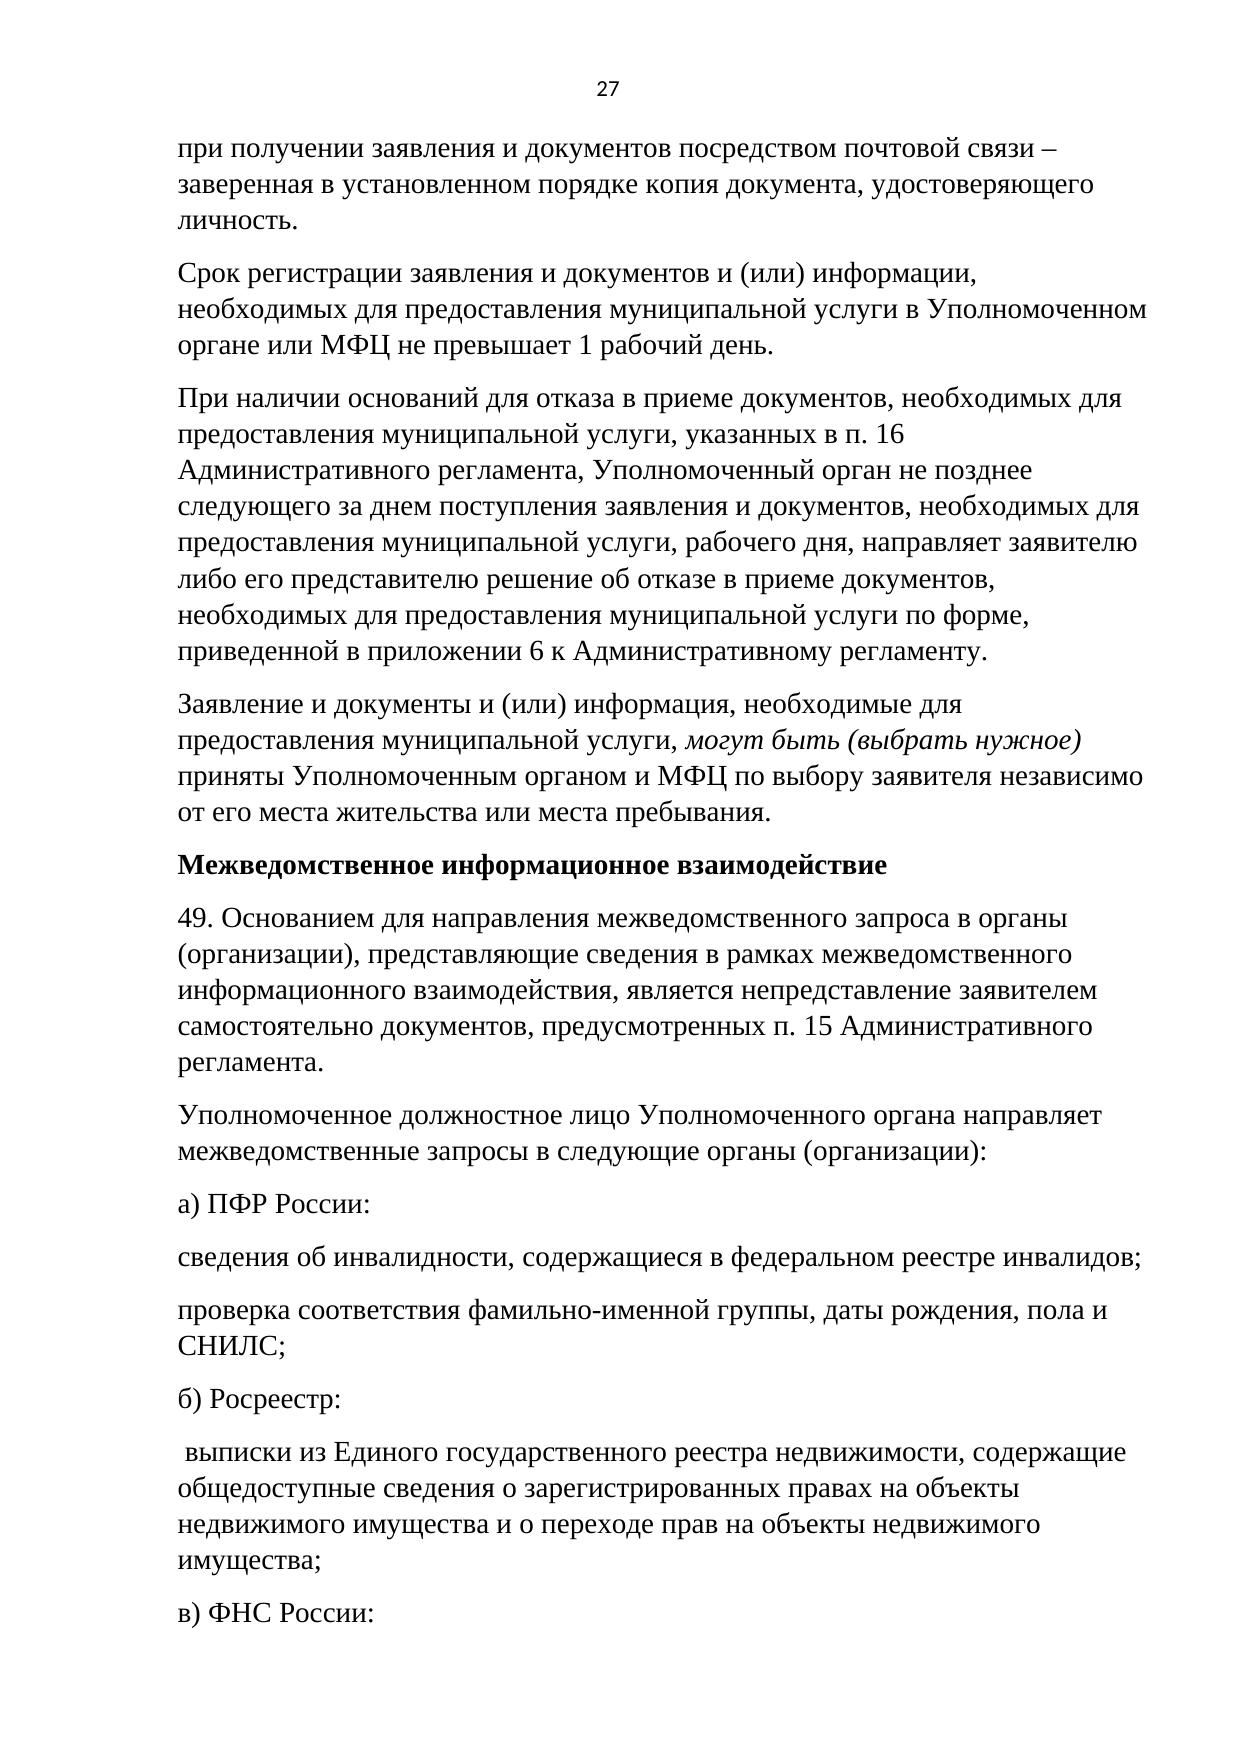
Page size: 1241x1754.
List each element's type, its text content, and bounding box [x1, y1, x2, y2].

text а) ПФР России: [177, 1186, 1152, 1220]
text Уполномоченное должностное лицо Уполномоченного органа направляет межведомственные запросы в следующие органы (организации): [177, 1097, 1152, 1167]
text сведения об инвалидности, содержащиеся в федеральном реестре инвалидов; [177, 1239, 1152, 1273]
text в) ФНС России: [177, 1595, 1152, 1628]
text Межведомственное информационное взаимодействие [177, 847, 1152, 881]
text 49. Основанием для направления межведомственного запроса в органы (организации), представляющие сведения в рамках межведомственного информационного взаимодействия, является непредставление заявителем самостоятельно документов, предусмотренных п. 15 Административного регламента. [177, 900, 1152, 1078]
text Срок регистрации заявления и документов и (или) информации, необходимых для предоставления муниципальной услуги в Уполномоченном органе или МФЦ не превышает 1 рабочий день. [177, 255, 1152, 361]
text проверка соответствия фамильно-именной группы, даты рождения, пола и СНИЛС; [177, 1292, 1152, 1362]
text Заявление и документы и (или) информация, необходимые для предоставления муниципальной услуги, могут быть (выбрать нужное) приняты Уполномоченным органом и МФЦ по выбору заявителя независимо от его места жительства или места пребывания. [177, 686, 1152, 828]
text При наличии оснований для отказа в приеме документов, необходимых для предоставления муниципальной услуги, указанных в п. 16 Административного регламента, Уполномоченный орган не позднее следующего за днем поступления заявления и документов, необходимых для предоставления муниципальной услуги, рабочего дня, направляет заявителю либо его представителю решение об отказе в приеме документов, необходимых для предоставления муниципальной услуги по форме, приведенной в приложении 6 к Административному регламенту. [177, 380, 1152, 667]
text выписки из Единого государственного реестра недвижимости, содержащие общедоступные сведения о зарегистрированных правах на объекты недвижимого имущества и о переходе прав на объекты недвижимого имущества; [177, 1434, 1152, 1576]
text б) Росреестр: [177, 1381, 1152, 1414]
text при получении заявления и документов посредством почтовой связи – заверенная в установленном порядке копия документа, удостоверяющего личность. [177, 130, 1152, 236]
